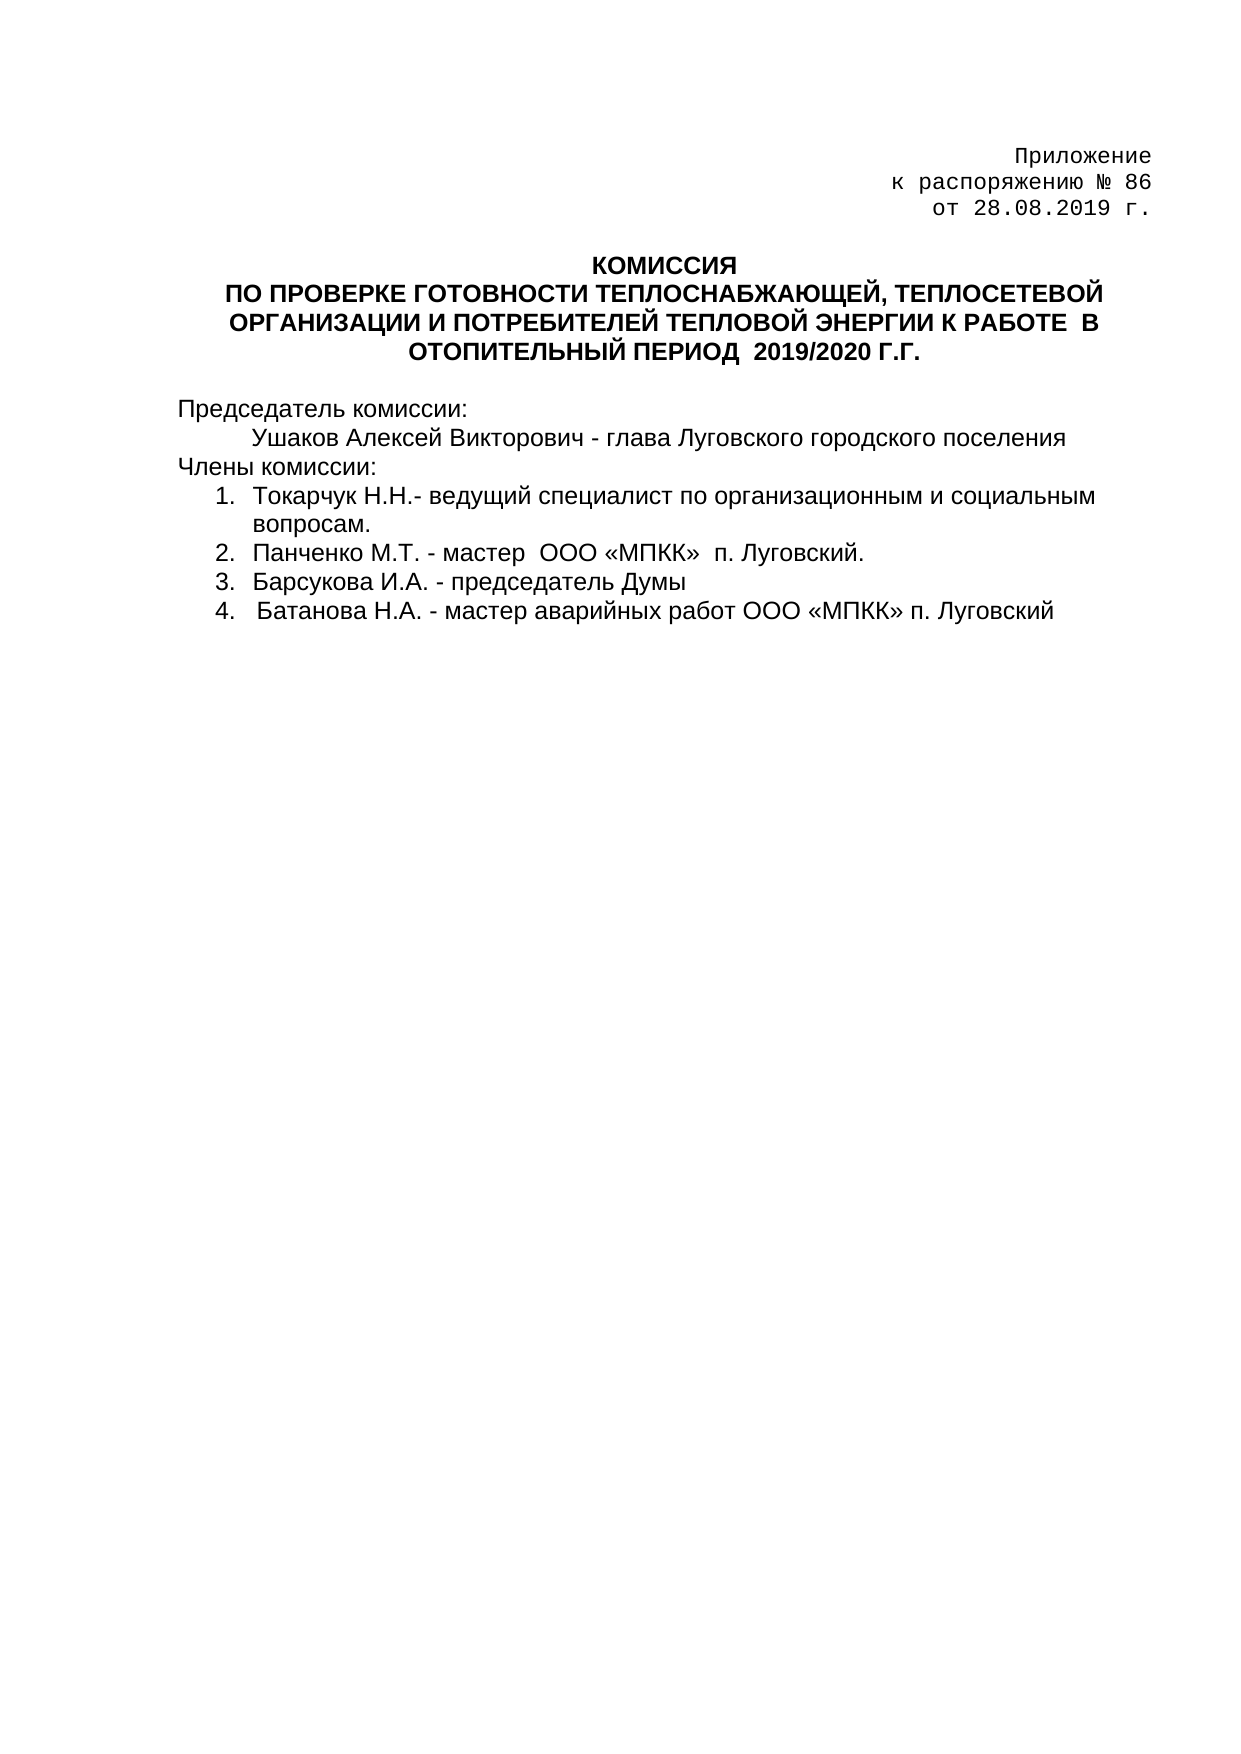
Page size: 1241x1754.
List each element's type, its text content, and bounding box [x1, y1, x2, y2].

list Панченко М.Т. - мастер ООО «МПКК» п. Луговский. [215, 538, 1152, 567]
list Барсукова И.А. - председатель Думы [215, 567, 1152, 596]
text Председатель комиссии: [177, 394, 1152, 423]
text от 28.08.2019 г. [177, 196, 1152, 222]
list Токарчук Н.Н.- ведущий специалист по организационным и социальным вопросам. [215, 481, 1152, 538]
text Ушаков Алексей Викторович - глава Луговского городского поселения [177, 423, 1152, 452]
text КОМИССИЯ [177, 251, 1152, 279]
text по проверке готовности теплоснабжающей, теплосетевой организации и потребителей тепловой энергии к работе в отопительный период 2019/2020 г.г. [177, 279, 1152, 366]
text 4. Батанова Н.А. - мастер аварийных работ ООО «МПКК» п. Луговский [215, 596, 1152, 624]
text Члены комиссии: [177, 452, 1152, 481]
text Приложение [177, 144, 1152, 170]
text к распоряжению № 86 [177, 170, 1152, 196]
